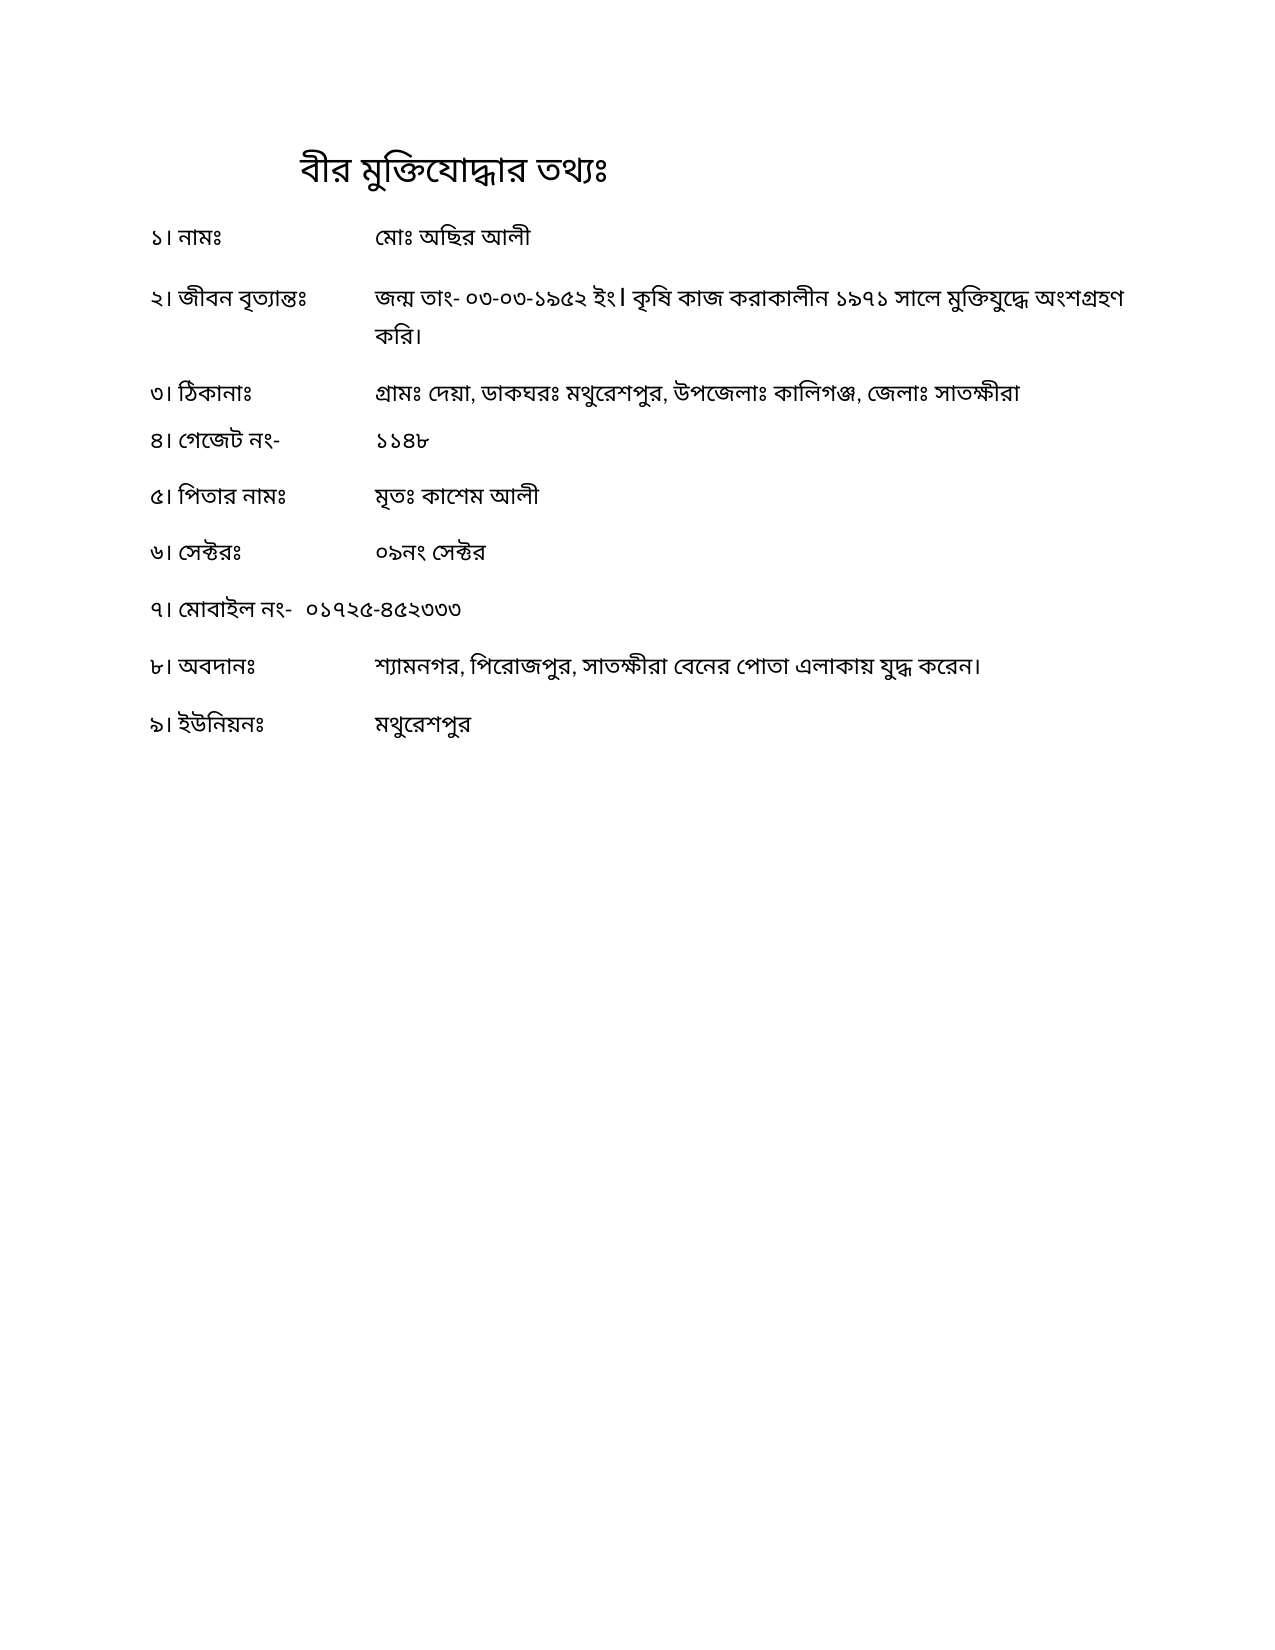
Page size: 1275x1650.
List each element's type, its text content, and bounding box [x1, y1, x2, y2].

text ৮। অবদানঃ শ্যামনগর, পিরোজপুর, সাতক্ষীরা বেনের পোতা এলাকায় যুদ্ধ করেন। [150, 652, 1125, 684]
text ৬। সেক্টরঃ ০৯নং সেক্টর [150, 539, 1125, 569]
text ৩। ঠিকানাঃ গ্রামঃ দেয়া, ডাকঘরঃ মথুরেশপুর, উপজেলাঃ কালিগঞ্জ, জেলাঃ সাতক্ষীরা [150, 379, 1125, 411]
text ৭। মোবাইল নং- ০১৭২৫-৪৫২৩৩৩ [150, 595, 1125, 627]
text ২। জীবন বৃত্যান্তঃ জন্ম তাং- ০৩-০৩-১৯৫২ ইং। কৃষি কাজ করাকালীন ১৯৭১ সালে মুক্তিযুদ্ধে অংশগ্রহণ করি। [150, 281, 1125, 354]
text ৫। পিতার নামঃ মৃতঃ কাশেম আলী [150, 483, 1125, 513]
text ১। নামঃ মোঃ অছির আলী [150, 225, 1125, 255]
text বীর মুক্তিযোদ্ধার তথ্যঃ [225, 150, 1125, 197]
text ৯। ইউনিয়নঃ মথুরেশপুর [150, 712, 1125, 742]
text ৪। গেজেট নং- ১১৪৮ [150, 426, 1125, 458]
